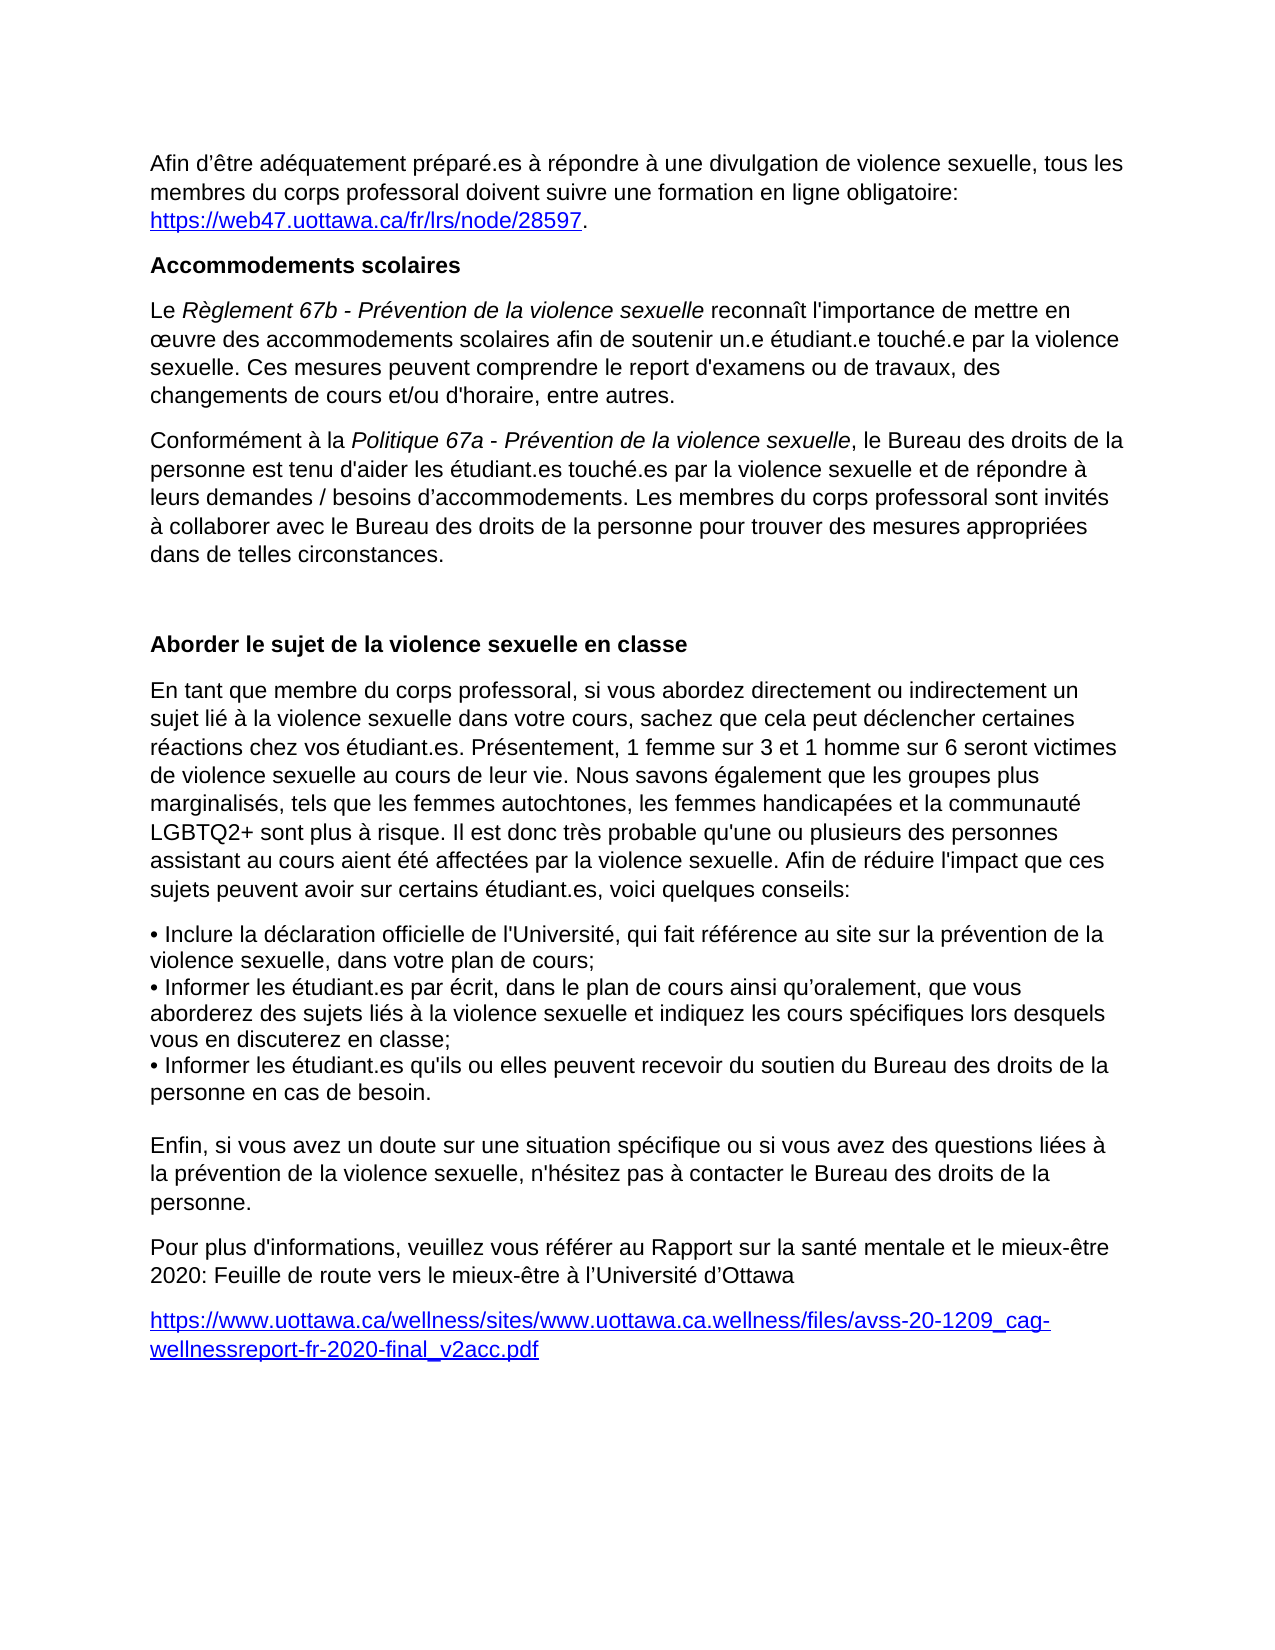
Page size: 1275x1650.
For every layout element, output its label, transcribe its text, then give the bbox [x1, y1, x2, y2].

text • Inclure la déclaration officielle de l'Université, qui fait référence au site sur la prévention de la violence sexuelle, dans votre plan de cours; [150, 921, 1125, 973]
text • Informer les étudiant.es par écrit, dans le plan de cours ainsi qu’oralement, que vous aborderez des sujets liés à la violence sexuelle et indiquez les cours spécifiques lors desquels vous en discuterez en classe; [150, 973, 1125, 1052]
text Le Règlement 67b - Prévention de la violence sexuelle reconnaît l'importance de mettre en œuvre des accommodements scolaires afin de soutenir un.e étudiant.e touché.e par la violence sexuelle. Ces mesures peuvent comprendre le report d'examens ou de travaux, des changements de cours et/ou d'horaire, entre autres. [150, 297, 1125, 409]
text Conformément à la Politique 67a - Prévention de la violence sexuelle, le Bureau des droits de la personne est tenu d'aider les étudiant.es touché.es par la violence sexuelle et de répondre à leurs demandes / besoins d’accommodements. Les membres du corps professoral sont invités à collaborer avec le Bureau des droits de la personne pour trouver des mesures appropriées dans de telles circonstances. [150, 427, 1125, 568]
text Pour plus d'informations, veuillez vous référer au Rapport sur la santé mentale et le mieux-être 2020: Feuille de route vers le mieux-être à l’Université d’Ottawa [150, 1233, 1125, 1288]
text • Informer les étudiant.es qu'ils ou elles peuvent recevoir du soutien du Bureau des droits de la personne en cas de besoin. [150, 1052, 1125, 1105]
text En tant que membre du corps professoral, si vous abordez directement ou indirectement un sujet lié à la violence sexuelle dans votre cours, sachez que cela peut déclencher certaines réactions chez vos étudiant.es. Présentement, 1 femme sur 3 et 1 homme sur 6 seront victimes de violence sexuelle au cours de leur vie. Nous savons également que les groupes plus marginalisés, tels que les femmes autochtones, les femmes handicapées et la communauté LGBTQ2+ sont plus à risque. Il est donc très probable qu'une ou plusieurs des personnes assistant au cours aient été affectées par la violence sexuelle. Afin de réduire l'impact que ces sujets peuvent avoir sur certains étudiant.es, voici quelques conseils: [150, 677, 1125, 902]
text Accommodements scolaires [150, 252, 1125, 278]
text Enfin, si vous avez un doute sur une situation spécifique ou si vous avez des questions liées à la prévention de la violence sexuelle, n'hésitez pas à contacter le Bureau des droits de la personne. [150, 1132, 1125, 1215]
text https://www.uottawa.ca/wellness/sites/www.uottawa.ca.wellness/files/avss-20-1209_cag-wellnessreport-fr-2020-final_v2acc.pdf [150, 1307, 1125, 1362]
text Afin d’être adéquatement préparé.es à répondre à une divulgation de violence sexuelle, tous les membres du corps professoral doivent suivre une formation en ligne obligatoire: https://web47.uottawa.ca/fr/lrs/node/28597. [150, 150, 1125, 233]
text Aborder le sujet de la violence sexuelle en classe [150, 631, 1125, 658]
